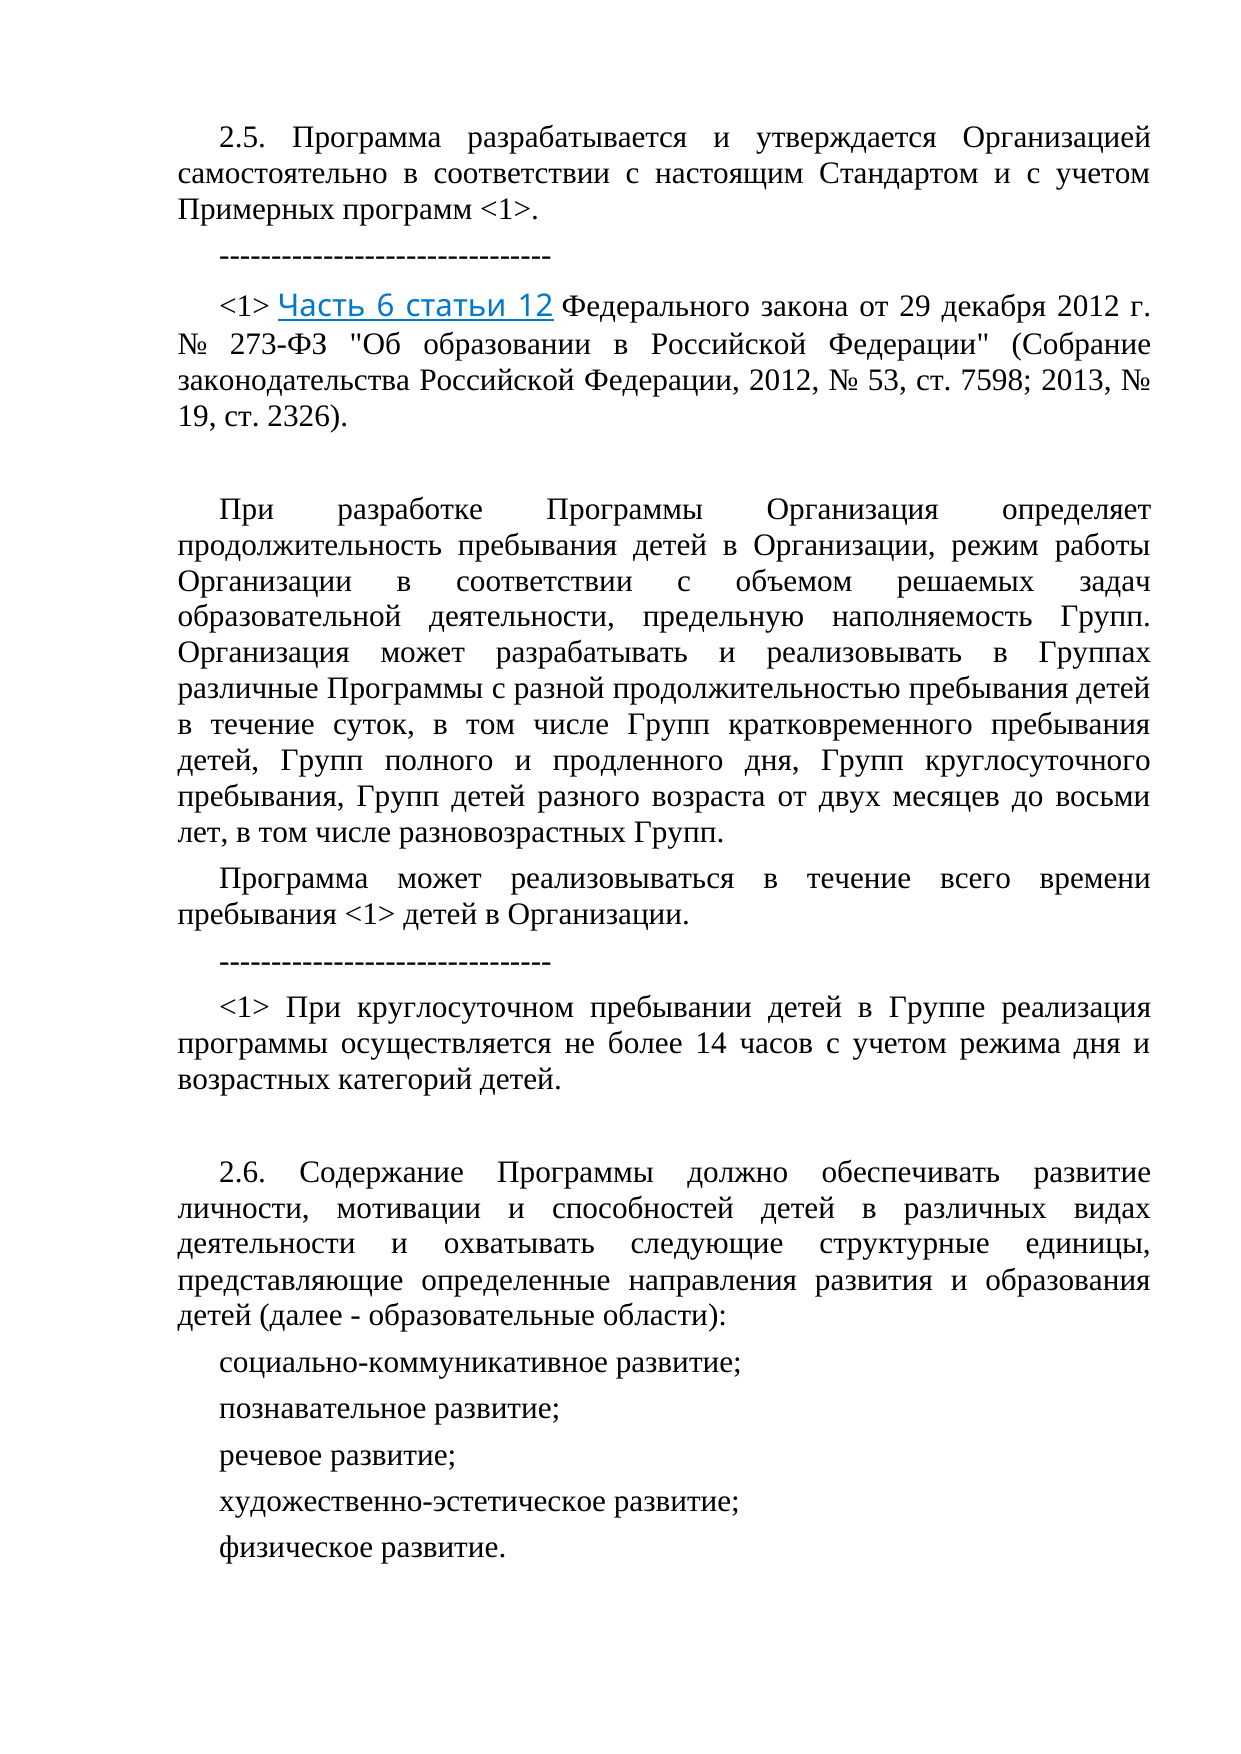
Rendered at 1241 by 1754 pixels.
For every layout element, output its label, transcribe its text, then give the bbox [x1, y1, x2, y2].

text познавательное развитие; [177, 1389, 1152, 1425]
text 2.5. Программа разрабатывается и утверждается Организацией самостоятельно в соответствии с настоящим Стандартом и с учетом Примерных программ <1>. [177, 118, 1152, 226]
text физическое развитие. [177, 1528, 1152, 1564]
text -------------------------------- [177, 942, 1152, 978]
text 2.6. Содержание Программы должно обеспечивать развитие личности, мотивации и способностей детей в различных видах деятельности и охватывать следующие структурные единицы, представляющие определенные направления развития и образования детей (далее - образовательные области): [177, 1153, 1152, 1333]
text художественно-эстетическое развитие; [177, 1482, 1152, 1518]
text -------------------------------- [177, 236, 1152, 272]
text <1> Часть 6 статьи 12 Федерального закона от 29 декабря 2012 г. № 273-ФЗ "Об образовании в Российской Федерации" (Собрание законодательства Российской Федерации, 2012, № 53, ст. 7598; 2013, № 19, ст. 2326). [177, 283, 1152, 433]
text социально-коммуникативное развитие; [177, 1343, 1152, 1379]
text Программа может реализовываться в течение всего времени пребывания <1> детей в Организации. [177, 860, 1152, 932]
text речевое развитие; [177, 1436, 1152, 1472]
text <1> При круглосуточном пребывании детей в Группе реализация программы осуществляется не более 14 часов с учетом режима дня и возрастных категорий детей. [177, 988, 1152, 1096]
text При разработке Программы Организация определяет продолжительность пребывания детей в Организации, режим работы Организации в соответствии с объемом решаемых задач образовательной деятельности, предельную наполняемость Групп. Организация может разрабатывать и реализовывать в Группах различные Программы с разной продолжительностью пребывания детей в течение суток, в том числе Групп кратковременного пребывания детей, Групп полного и продленного дня, Групп круглосуточного пребывания, Групп детей разного возраста от двух месяцев до восьми лет, в том числе разновозрастных Групп. [177, 490, 1152, 849]
